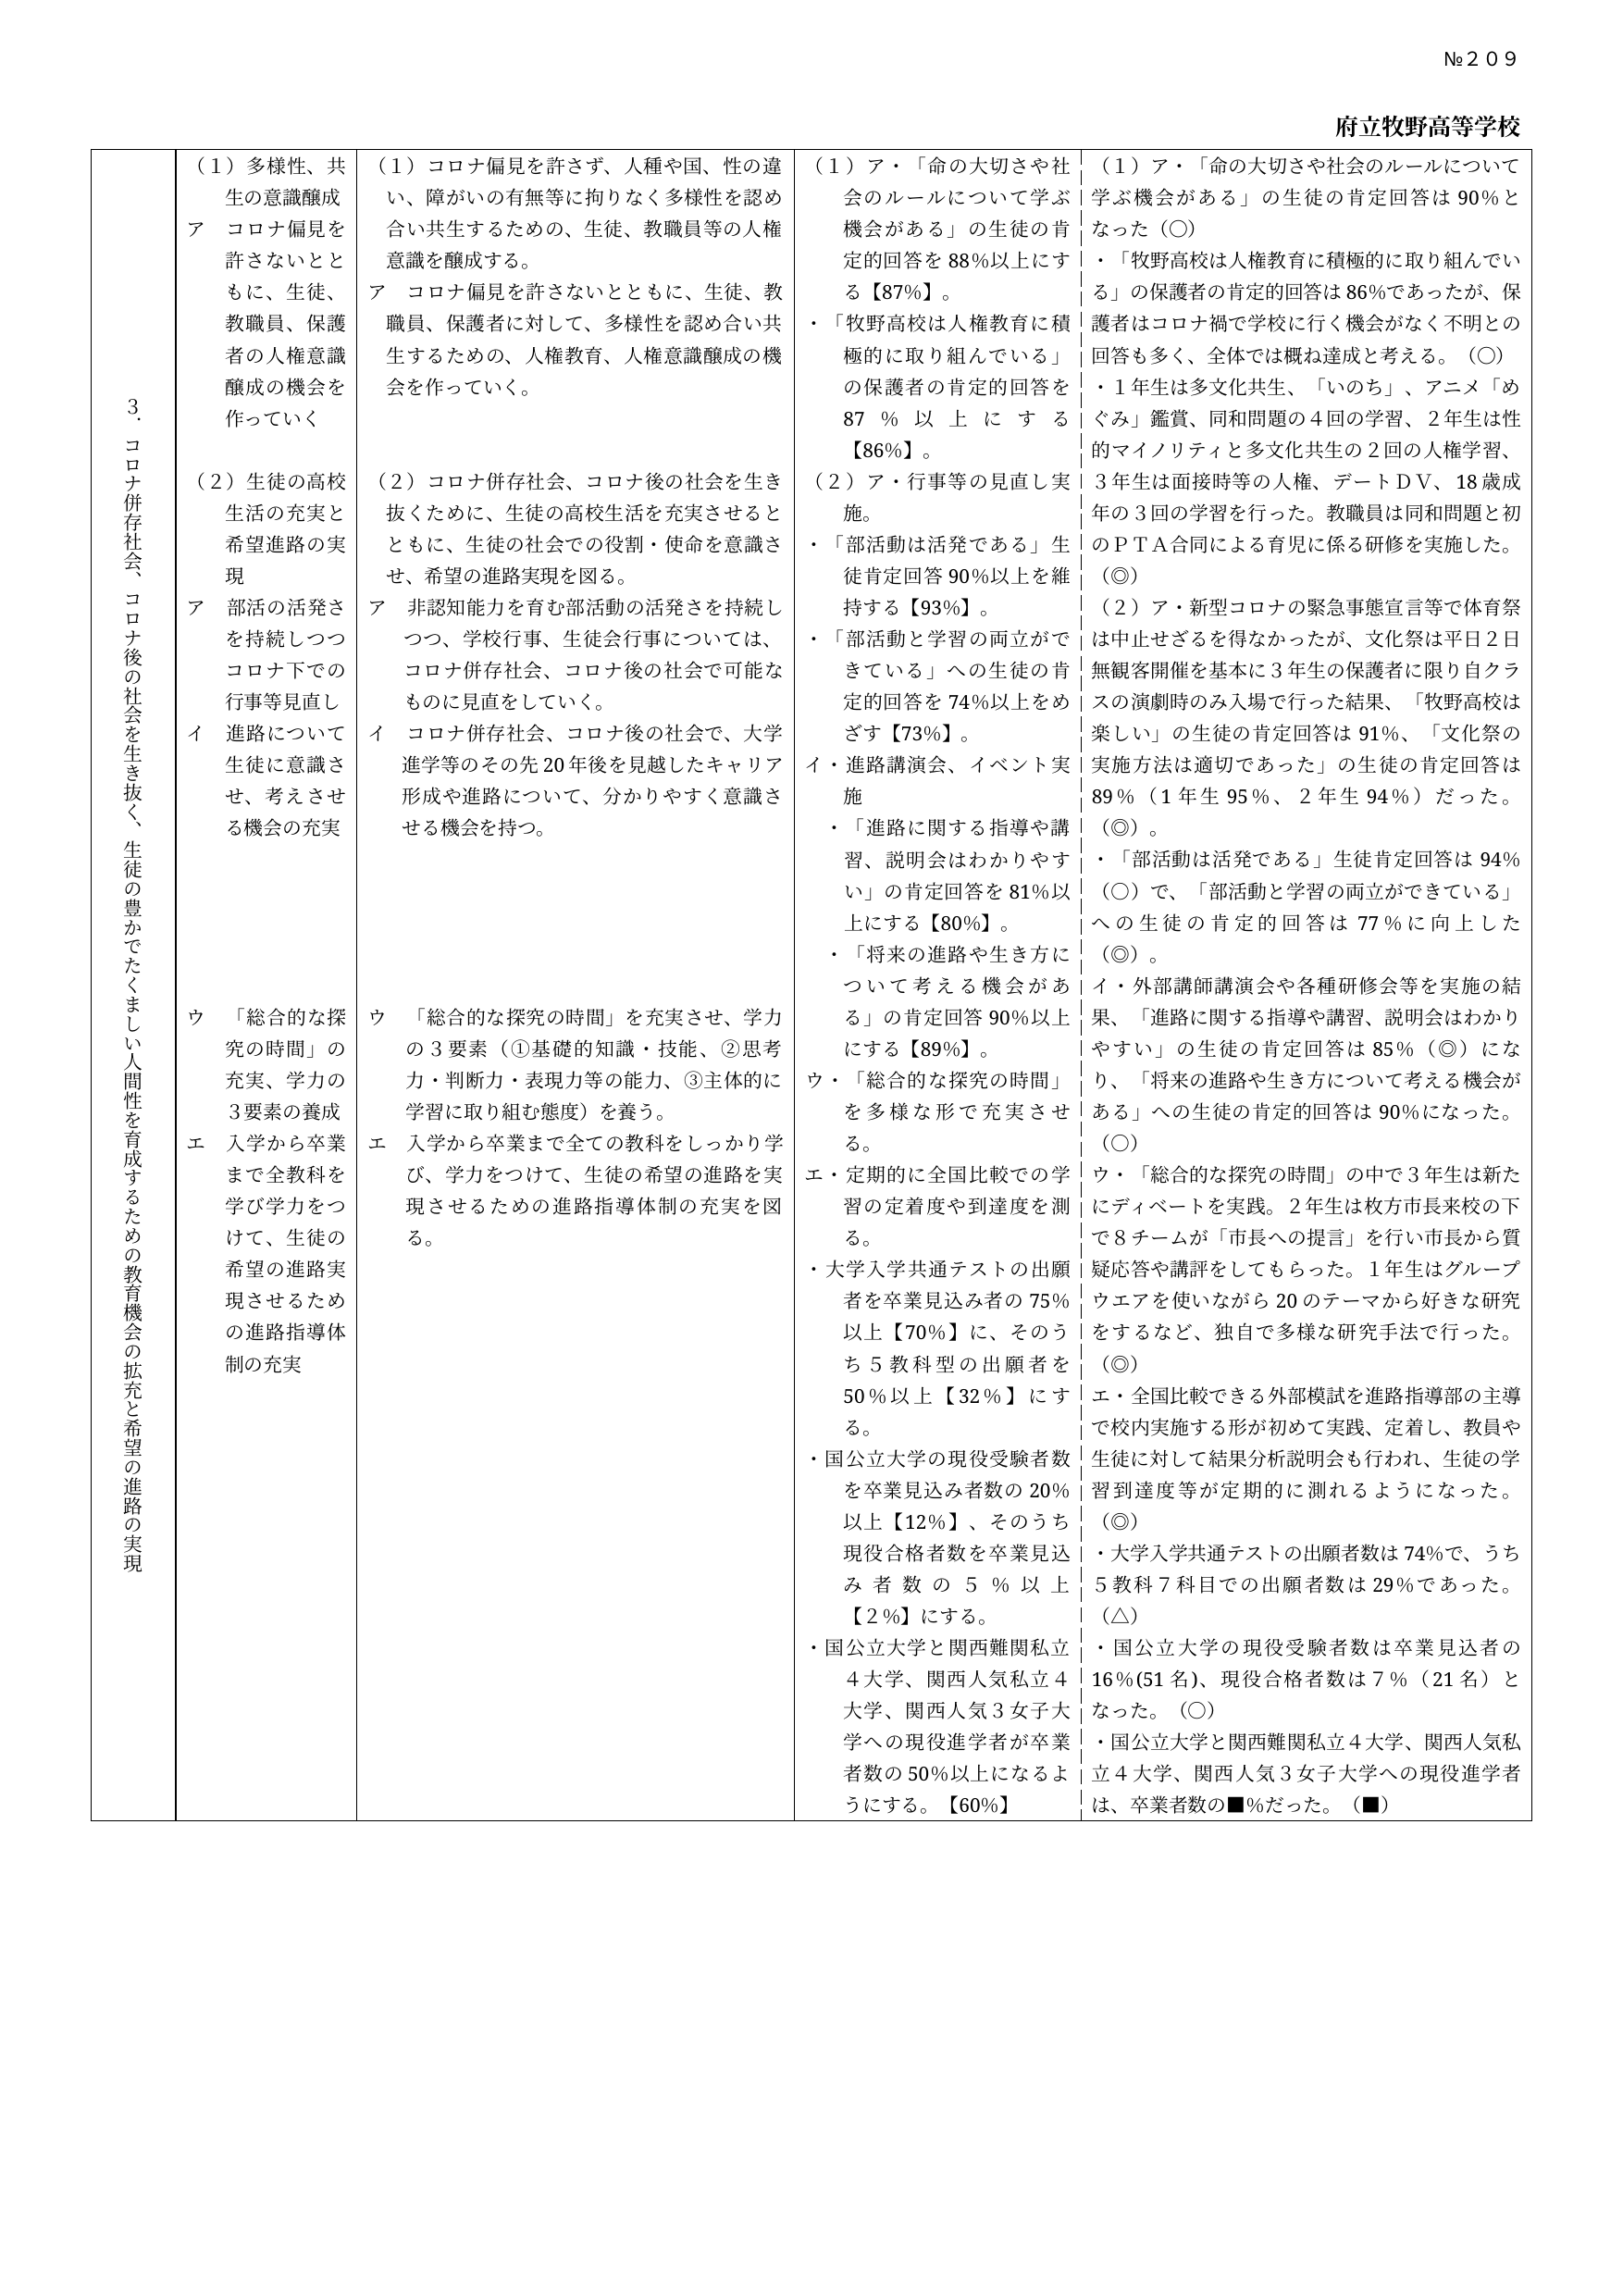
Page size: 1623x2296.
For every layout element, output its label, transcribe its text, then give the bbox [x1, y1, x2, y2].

table_cell （１）多様性、共生の意識醸成 ア コロナ偏見を許さないとともに、生徒、教職員、保護者の人権意識醸成の機会を作っていく （２）生徒の高校生活の充実と希望進路の実現 ア 部活の活発さを持続しつつコロナ下での行事等見直し イ 進路について生徒に意識させ、考えさせる機会の充実 ウ 「総合的な探究の時間」の充実、学力の３要素の養成 エ 入学から卒業まで全教科を学び学力をつけて、生徒の希望の進路実現させるための進路指導体制の充実 [177, 150, 356, 1820]
table_cell （１）コロナ偏見を許さず、人種や国、性の違い、障がいの有無等に拘りなく多様性を認め合い共生するための、生徒、教職員等の人権意識を醸成する。 ア コロナ偏見を許さないとともに、生徒、教職員、保護者に対して、多様性を認め合い共生するための、人権教育、人権意識醸成の機会を作っていく。 （２）コロナ併存社会、コロナ後の社会を生き抜くために、生徒の高校生活を充実させるとともに、生徒の社会での役割・使命を意識させ、希望の進路実現を図る。 ア 非認知能力を育む部活動の活発さを持続しつつ、学校行事、生徒会行事については、コロナ併存社会、コロナ後の社会で可能なものに見直をしていく。 イ コロナ併存社会、コロナ後の社会で、大学進学等のその先20年後を見越したキャリア形成や進路について、分かりやすく意識させる機会を持つ。 ウ 「総合的な探究の時間」を充実させ、学力の３要素（①基礎的知識・技能、②思考力・判断力・表現力等の能力、③主体的に学習に取り組む態度）を養う。 エ 入学から卒業まで全ての教科をしっかり学び、学力をつけて、生徒の希望の進路を実現させるための進路指導体制の充実を図る。 [357, 150, 794, 1820]
table_cell （１）ア・「命の大切さや社会のルールについて学ぶ機会がある」の生徒の肯定的回答を88％以上にする【87％】。 ・「牧野高校は人権教育に積極的に取り組んでいる」の保護者の肯定的回答を87％以上にする【86％】。 （２）ア・行事等の見直し実施。 ・「部活動は活発である」生徒肯定回答90％以上を維持する【93％】。 ・「部活動と学習の両立ができている」への生徒の肯定的回答を74％以上をめざす【73％】。 イ・進路講演会、イベント実施 ・「進路に関する指導や講習、説明会はわかりやすい」の肯定回答を81％以上にする【80％】。 ・「将来の進路や生き方について考える機会がある」の肯定回答90％以上にする【89％】。 ウ・「総合的な探究の時間」を多様な形で充実させる。 エ・定期的に全国比較での学習の定着度や到達度を測る。 ・大学入学共通テストの出願者を卒業見込み者の75％以上【70％】に、そのうち５教科型の出願者を50％以上【32％】にする。 ・国公立大学の現役受験者数を卒業見込み者数の20％以上【12％】、そのうち現役合格者数を卒業見込み者数の５％以上【２％】にする。 ・国公立大学と関西難関私立４大学、関西人気私立４大学、関西人気３女子大学への現役進学者が卒業者数の50％以上になるようにする。【60％】 [795, 150, 1081, 1820]
table_cell ３．コロナ併存社会、コロナ後の社会を生き抜く、生徒の豊かでたくましい人間性を育成するための教育機会の拡充と希望の進路の実現 [92, 150, 175, 1820]
table_cell （１）ア・「命の大切さや社会のルールについて学ぶ機会がある」の生徒の肯定回答は90％となった（〇） ・「牧野高校は人権教育に積極的に取り組んでいる」の保護者の肯定的回答は86％であったが、保護者はコロナ禍で学校に行く機会がなく不明との回答も多く、全体では概ね達成と考える。（〇） ・１年生は多文化共生、「いのち」、アニメ「めぐみ」鑑賞、同和問題の４回の学習、２年生は性的マイノリティと多文化共生の２回の人権学習、３年生は面接時等の人権、デートＤＶ、18歳成年の３回の学習を行った。教職員は同和問題と初のＰＴＡ合同による育児に係る研修を実施した。（◎） （２）ア・新型コロナの緊急事態宣言等で体育祭は中止せざるを得なかったが、文化祭は平日２日無観客開催を基本に３年生の保護者に限り自クラスの演劇時のみ入場で行った結果、「牧野高校は楽しい」の生徒の肯定回答は91％、「文化祭の実施方法は適切であった」の生徒の肯定回答は89％（1年生95％、２年生94％）だった。（◎）。 ・「部活動は活発である」生徒肯定回答は94％（○）で、「部活動と学習の両立ができている」への生徒の肯定的回答は77％に向上した（◎）。 イ・外部講師講演会や各種研修会等を実施の結果、「進路に関する指導や講習、説明会はわかりやすい」の生徒の肯定回答は85％（◎）になり、「将来の進路や生き方について考える機会がある」への生徒の肯定的回答は90％になった。（○） ウ・「総合的な探究の時間」の中で３年生は新たにディベートを実践。２年生は枚方市長来校の下で８チームが「市長への提言」を行い市長から質疑応答や講評をしてもらった。１年生はグループウエアを使いながら20のテーマから好きな研究をするなど、独自で多様な研究手法で行った。（◎） エ・全国比較できる外部模試を進路指導部の主導で校内実施する形が初めて実践、定着し、教員や生徒に対して結果分析説明会も行われ、生徒の学習到達度等が定期的に測れるようになった。（◎） ・大学入学共通テストの出願者数は74％で、うち５教科７科目での出願者数は29％であった。（△） ・国公立大学の現役受験者数は卒業見込者の16％(51名)、現役合格者数は７％（21名）となった。（○） ・国公立大学と関西難関私立４大学、関西人気私立４大学、関西人気３女子大学への現役進学者は、卒業者数の■％だった。（■） [1081, 150, 1531, 1820]
